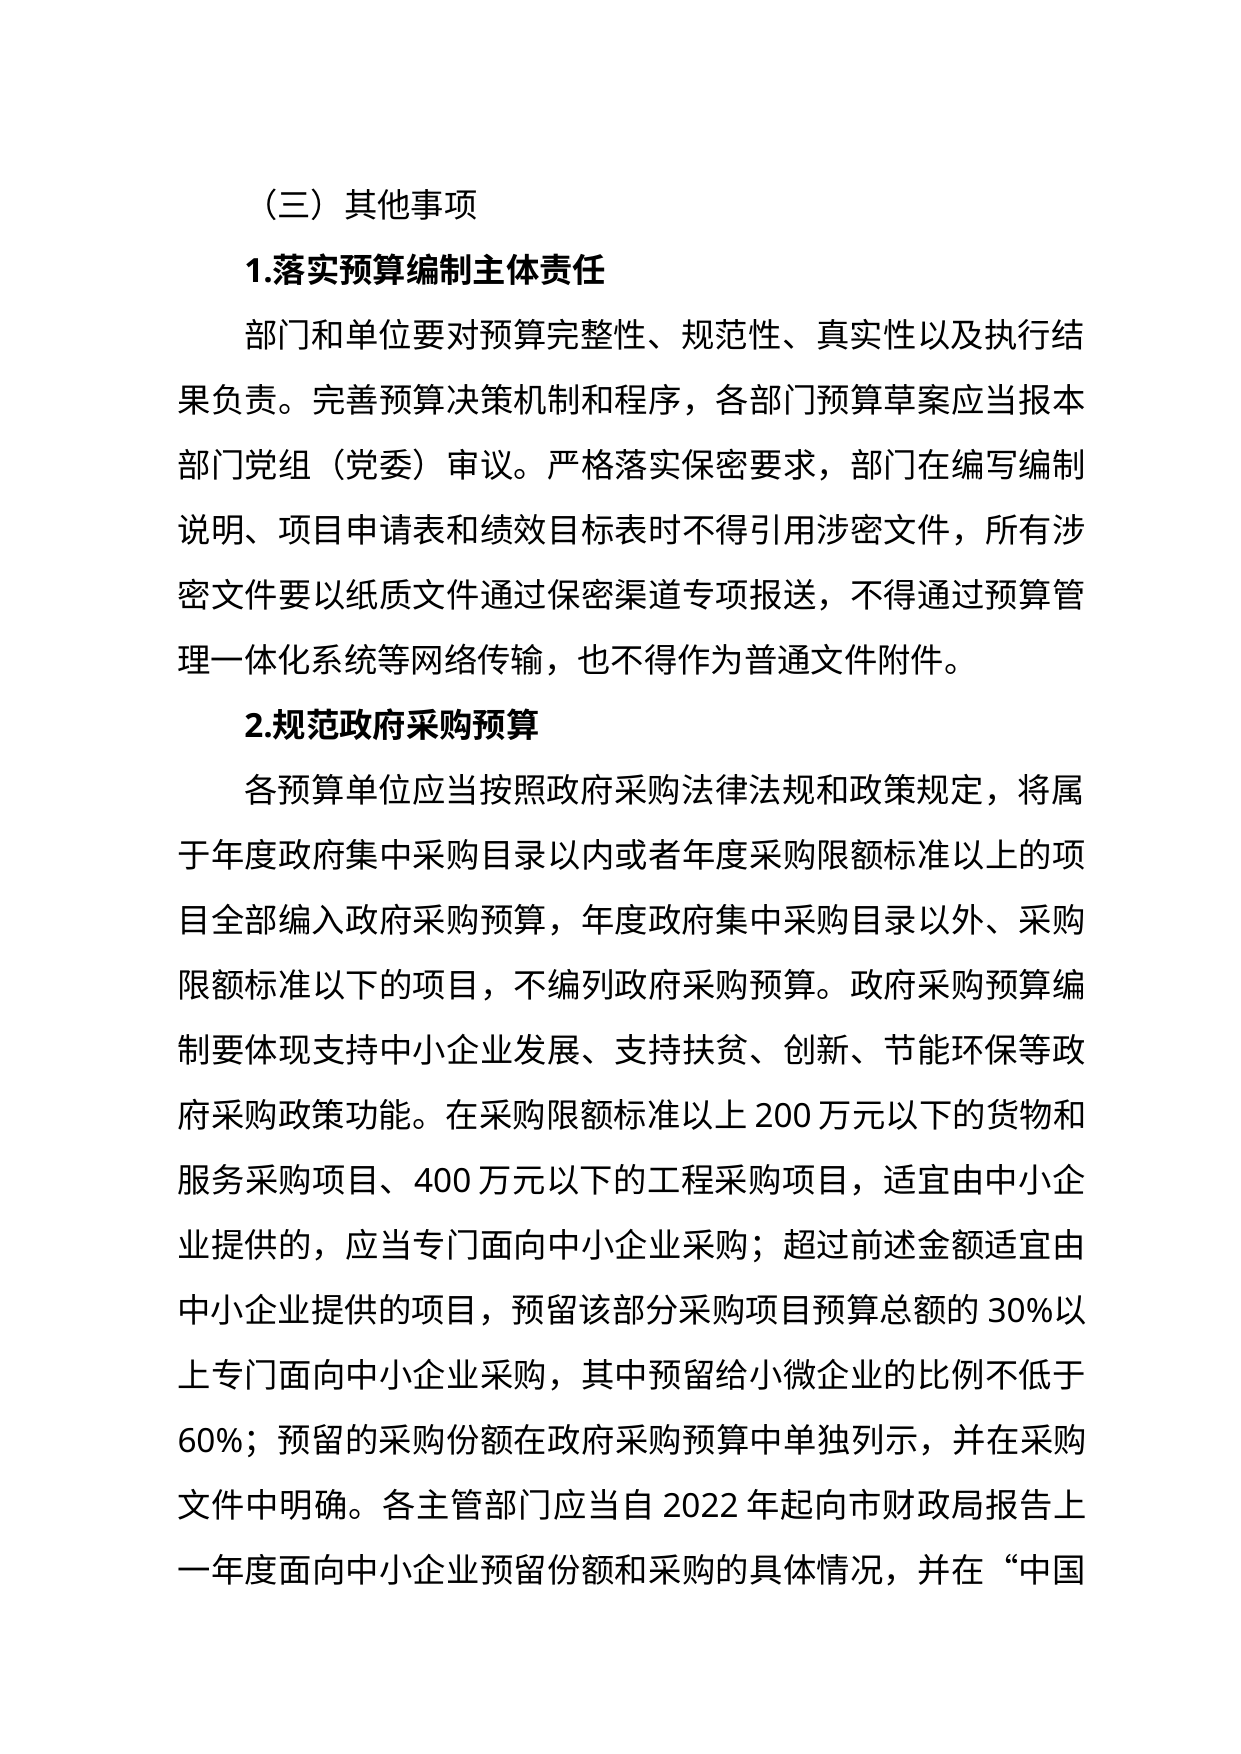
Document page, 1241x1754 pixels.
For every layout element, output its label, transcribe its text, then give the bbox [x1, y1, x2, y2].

text （三）其他事项 [177, 171, 1087, 236]
text 部门和单位要对预算完整性、规范性、真实性以及执行结果负责。完善预算决策机制和程序，各部门预算草案应当报本部门党组（党委）审议。严格落实保密要求，部门在编写编制说明、项目申请表和绩效目标表时不得引用涉密文件，所有涉密文件要以纸质文件通过保密渠道专项报送，不得通过预算管理一体化系统等网络传输，也不得作为普通文件附件。 [177, 301, 1087, 691]
text 2.规范政府采购预算 [177, 691, 1087, 756]
text 1.落实预算编制主体责任 [177, 236, 1087, 301]
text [177, 756, 1087, 1601]
